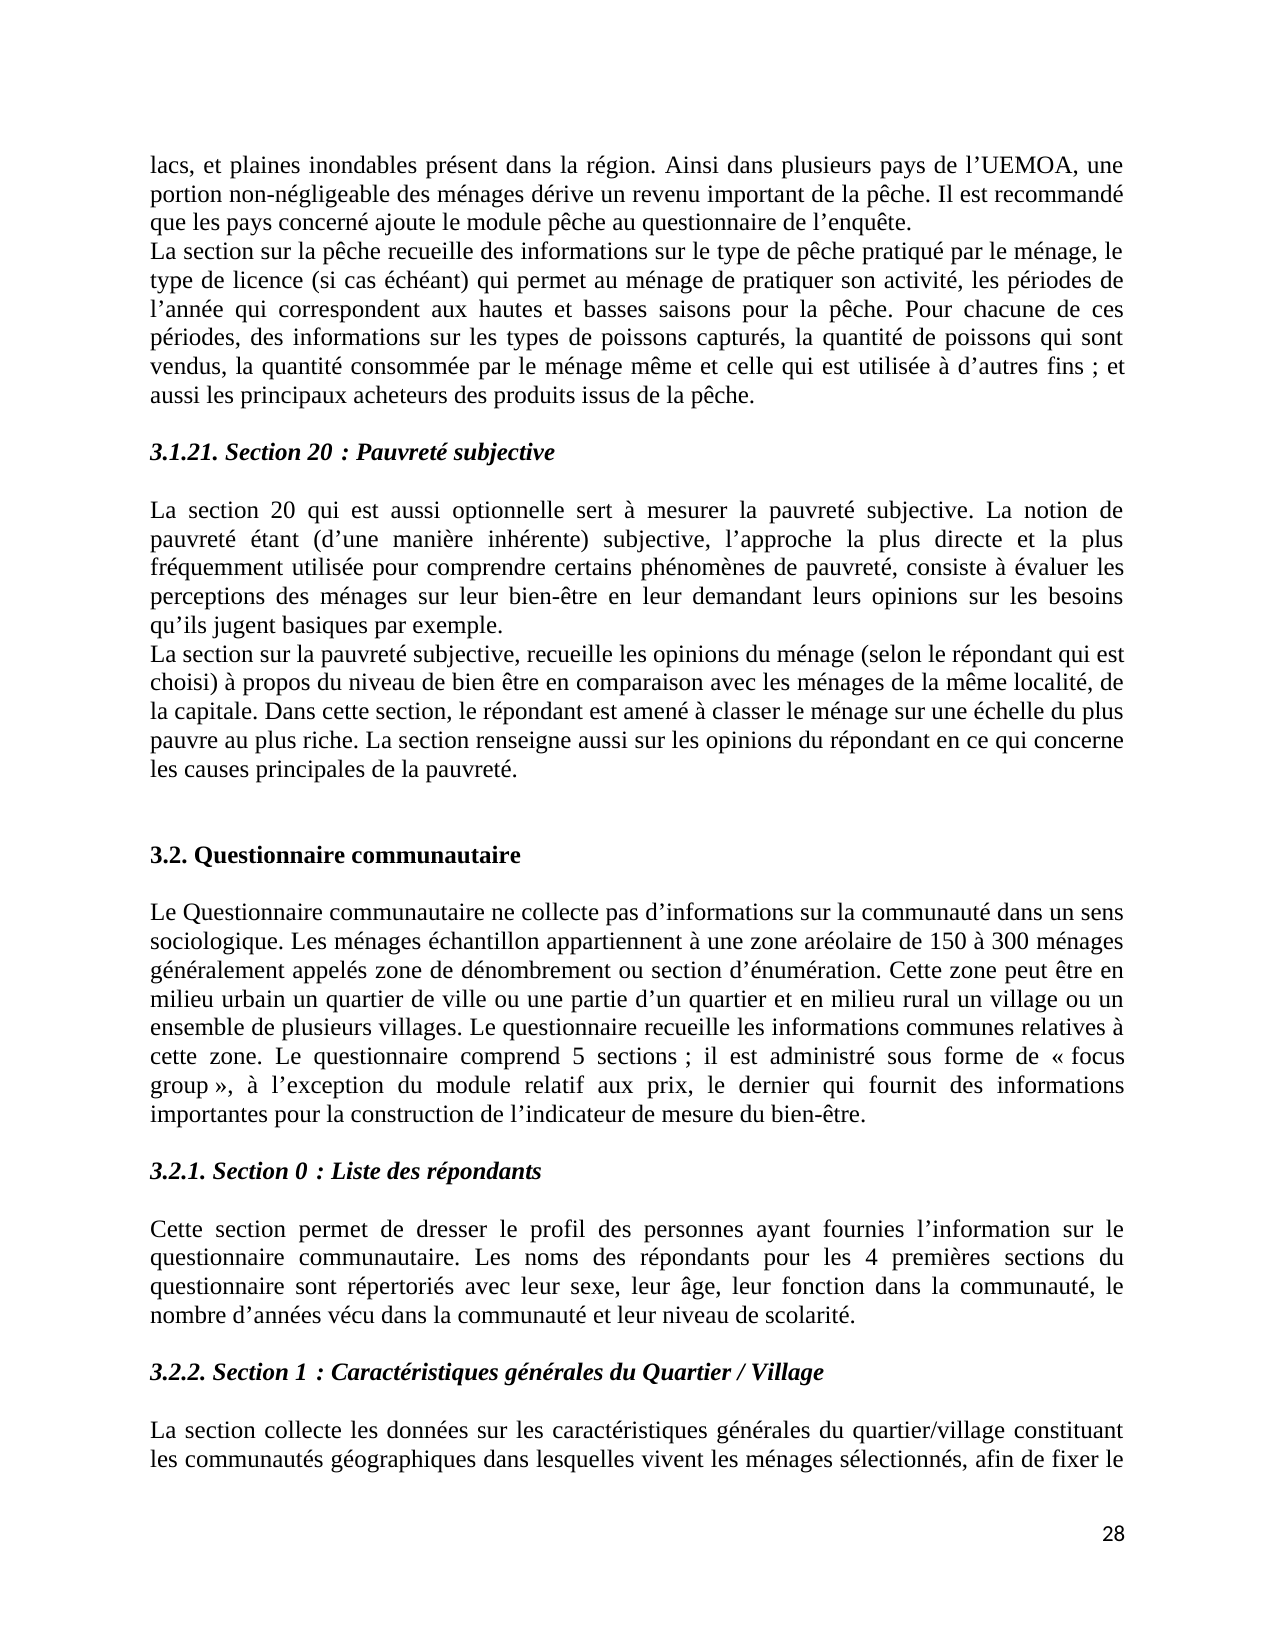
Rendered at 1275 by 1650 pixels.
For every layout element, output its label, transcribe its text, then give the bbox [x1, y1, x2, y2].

text La section sur la pauvreté subjective, recueille les opinions du ménage (selon le répondant qui est choisi) à propos du niveau de bien être en comparaison avec les ménages de la même localité, de la capitale. Dans cette section, le répondant est amené à classer le ménage sur une échelle du plus pauvre au plus riche. La section renseigne aussi sur les opinions du répondant en ce qui concerne les causes principales de la pauvreté. [150, 639, 1125, 782]
text 3.2.2. Section 1 : Caractéristiques générales du Quartier / Village [150, 1357, 1125, 1386]
text 3.2. Questionnaire communautaire [150, 840, 1125, 869]
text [150, 150, 1125, 236]
text La section sur la pêche recueille des informations sur le type de pêche pratiqué par le ménage, le type de licence (si cas échéant) qui permet au ménage de pratiquer son activité, les périodes de l’année qui correspondent aux hautes et basses saisons pour la pêche. Pour chacune de ces périodes, des informations sur les types de poissons capturés, la quantité de poissons qui sont vendus, la quantité consommée par le ménage même et celle qui est utilisée à d’autres fins ; et aussi les principaux acheteurs des produits issus de la pêche. [150, 236, 1125, 409]
text Le Questionnaire communautaire ne collecte pas d’informations sur la communauté dans un sens sociologique. Les ménages échantillon appartiennent à une zone aréolaire de 150 à 300 ménages généralement appelés zone de dénombrement ou section d’énumération. Cette zone peut être en milieu urbain un quartier de ville ou une partie d’un quartier et en milieu rural un village ou un ensemble de plusieurs villages. Le questionnaire recueille les informations communes relatives à cette zone. Le questionnaire comprend 5 sections ; il est administré sous forme de « focus group », à l’exception du module relatif aux prix, le dernier qui fournit des informations importantes pour la construction de l’indicateur de mesure du bien-être. [150, 897, 1125, 1127]
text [150, 1415, 1125, 1472]
text 3.2.1. Section 0 : Liste des répondants [150, 1156, 1125, 1185]
text 3.1.21. Section 20 : Pauvreté subjective [150, 437, 1125, 466]
text Cette section permet de dresser le profil des personnes ayant fournies l’information sur le questionnaire communautaire. Les noms des répondants pour les 4 premières sections du questionnaire sont répertoriés avec leur sexe, leur âge, leur fonction dans la communauté, le nombre d’années vécu dans la communauté et leur niveau de scolarité. [150, 1214, 1125, 1329]
text La section 20 qui est aussi optionnelle sert à mesurer la pauvreté subjective. La notion de pauvreté étant (d’une manière inhérente) subjective, l’approche la plus directe et la plus fréquemment utilisée pour comprendre certains phénomènes de pauvreté, consiste à évaluer les perceptions des ménages sur leur bien-être en leur demandant leurs opinions sur les besoins qu’ils jugent basiques par exemple. [150, 495, 1125, 639]
